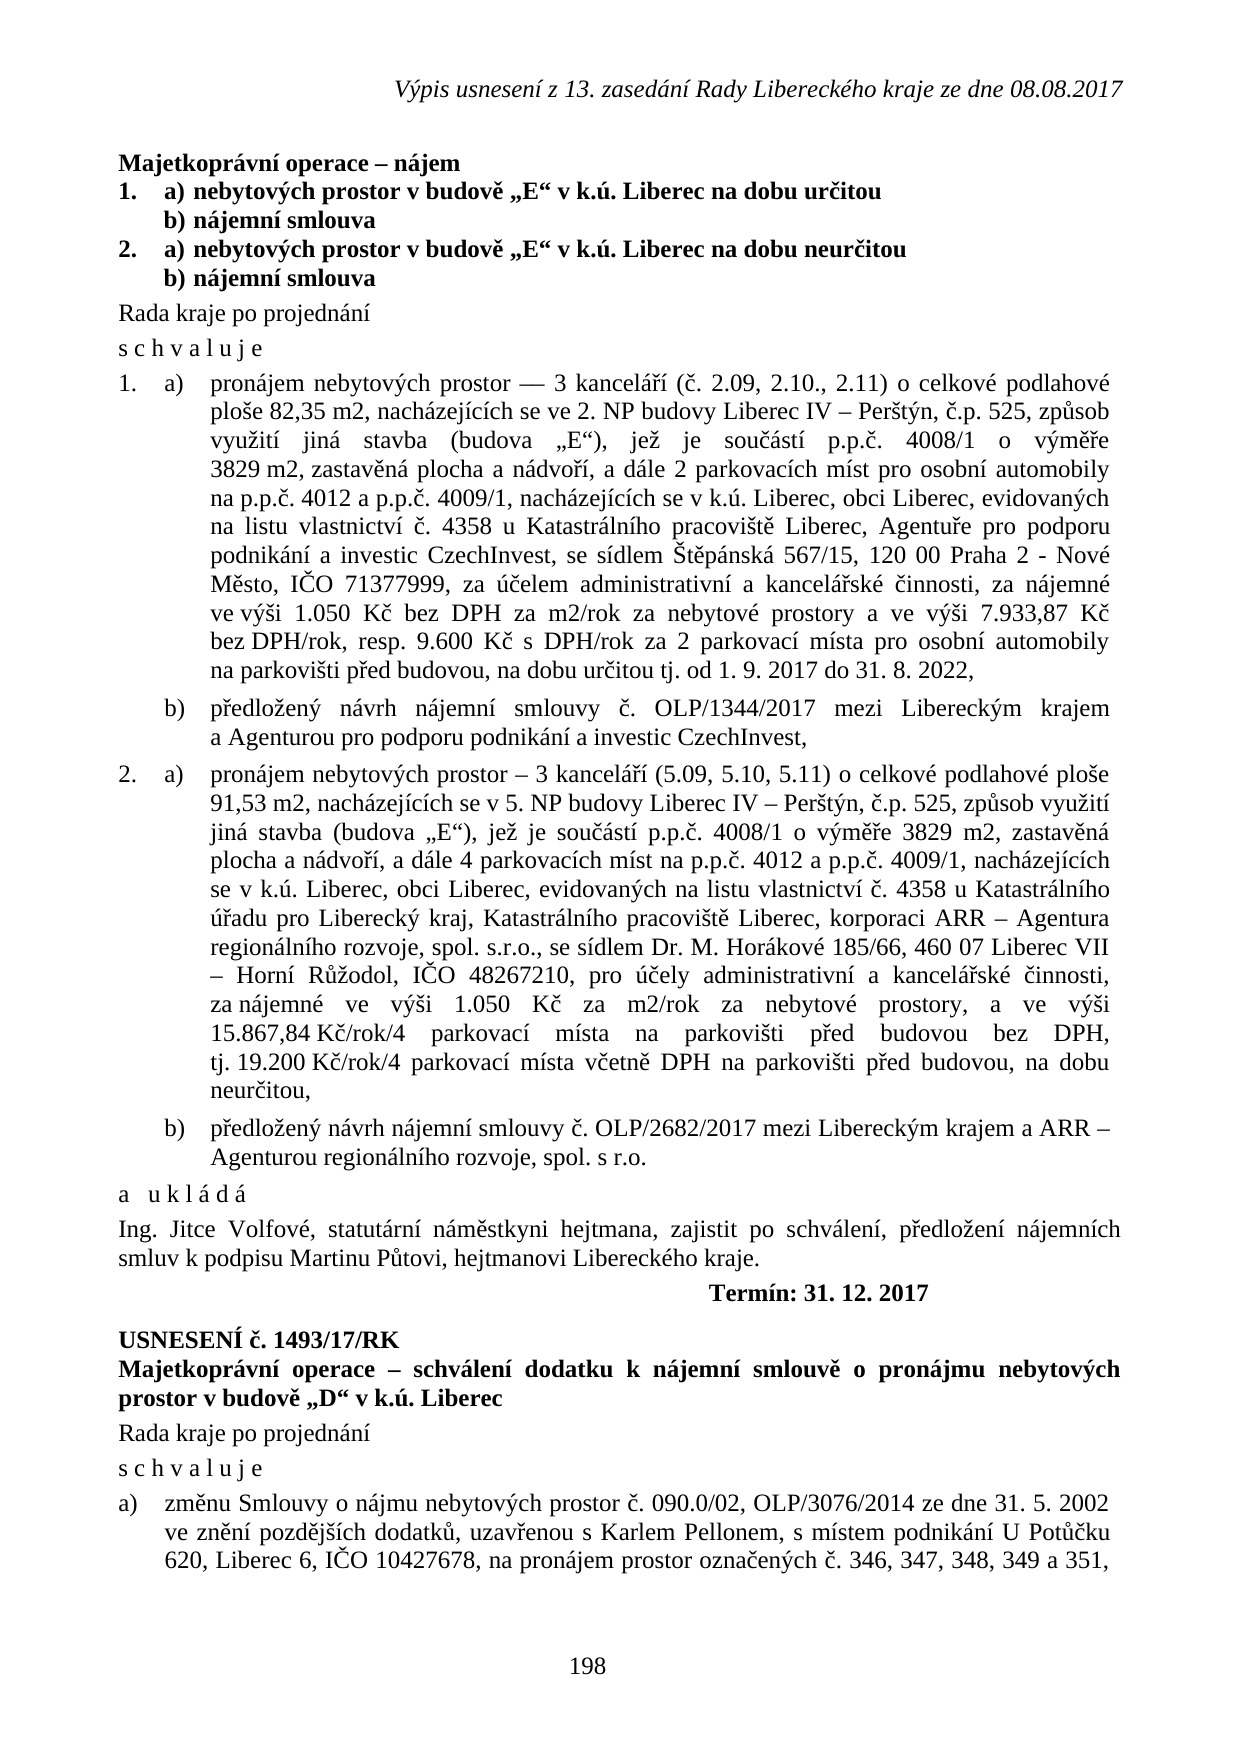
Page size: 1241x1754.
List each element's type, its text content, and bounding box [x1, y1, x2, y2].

text USNESENÍ č. 1493/17/RK [118, 1326, 1122, 1354]
text Majetkoprávní operace – nájem [118, 148, 1122, 176]
text Rada kraje po projednání [118, 1418, 1122, 1447]
text Majetkoprávní operace – schválení dodatku k nájemní smlouvě o pronájmu nebytových prostor v budově „D“ v k.ú. Liberec [118, 1354, 1122, 1412]
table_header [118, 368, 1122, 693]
text schvaluje [118, 333, 1122, 361]
text a ukládá [118, 1179, 1122, 1208]
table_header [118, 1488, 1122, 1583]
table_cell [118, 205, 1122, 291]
text Ing. Jitce Volfové, statutární náměstkyni hejtmana, zajistit po schválení, předložení nájemních smluv k podpisu Martinu Půtovi, hejtmanovi Libereckého kraje. [118, 1214, 1122, 1272]
text schvaluje [118, 1453, 1122, 1482]
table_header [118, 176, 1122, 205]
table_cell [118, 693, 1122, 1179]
text Termín: 31. 12. 2017 [709, 1278, 1122, 1307]
text Rada kraje po projednání [118, 298, 1122, 326]
